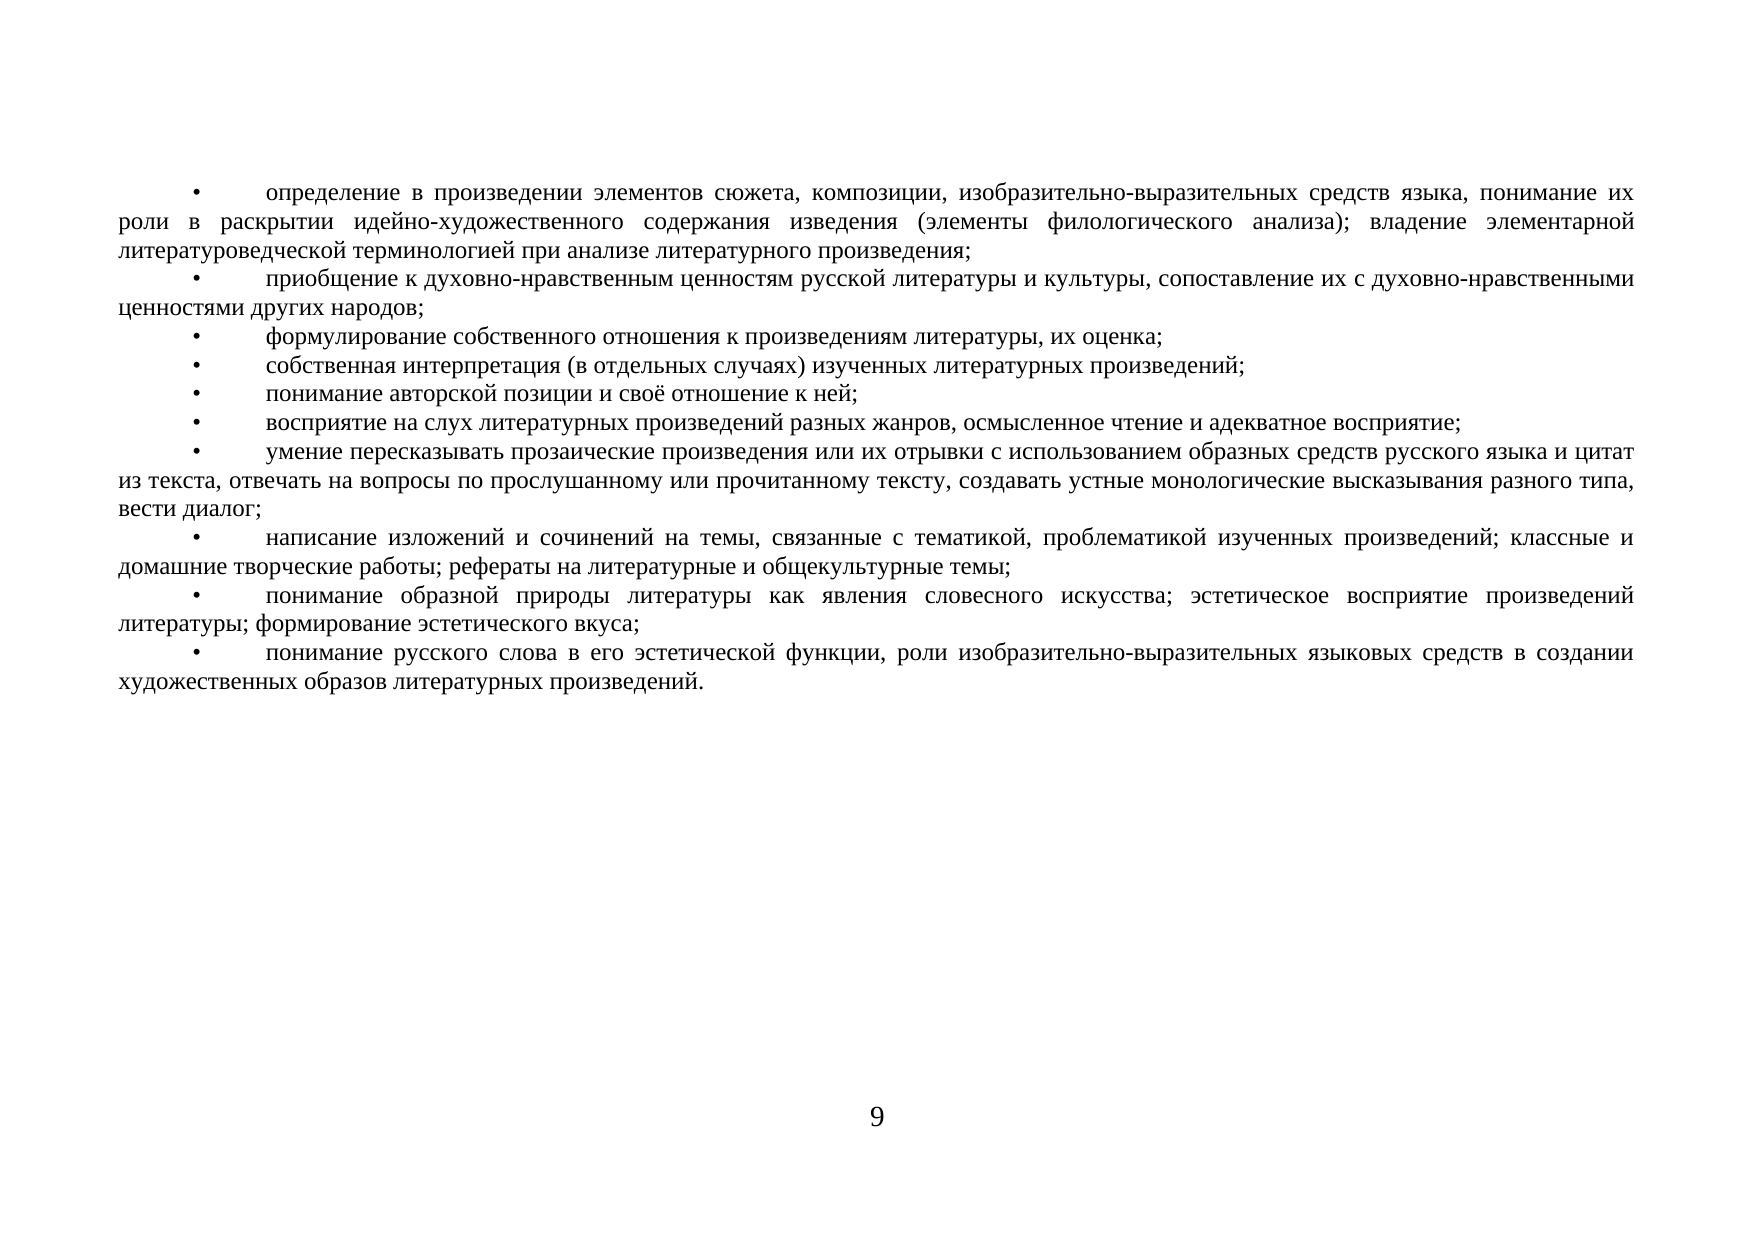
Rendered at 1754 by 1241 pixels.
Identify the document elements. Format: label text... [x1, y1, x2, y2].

text • определение в произведении элементов сюжета, композиции, изобразительно-выразительных средств языка, понимание их роли в раскрытии идейно-художественного содержания изведения (элементы филологического анализа); владение элементарной литературоведческой терминологией при анализе литературного произведения; [118, 177, 1636, 263]
text • формулирование собственного отношения к произведениям литературы, их оценка; [118, 321, 1636, 350]
text • приобщение к духовно-нравственным ценностям русской литературы и культуры, сопоставление их с духовно-нравственными ценностями других народов; [118, 263, 1636, 321]
text • понимание авторской позиции и своё отношение к ней; [118, 378, 1636, 407]
text • понимание образной природы литературы как явления словесного искусства; эстетическое восприятие произведений литературы; формирование эстетического вкуса; [118, 580, 1636, 637]
text • собственная интерпретация (в отдельных случаях) изученных литературных произведений; [118, 350, 1636, 378]
text • понимание русского слова в его эстетической функции, роли изобразительно-выразительных языковых средств в создании художественных образов литературных произведений. [118, 637, 1636, 695]
text • восприятие на слух литературных произведений разных жанров, осмысленное чтение и адекватное восприятие; [118, 407, 1636, 436]
text • умение пересказывать прозаические произведения или их отрывки с использованием образных средств русского языка и цитат из текста, отвечать на вопросы по прослушанному или прочитанному тексту, создавать устные монологические высказывания разного типа, вести диалог; [118, 436, 1636, 522]
text • написание изложений и сочинений на темы, связанные с тематикой, проблематикой изученных произведений; классные и домашние творческие работы; рефераты на литературные и общекультурные темы; [118, 522, 1636, 580]
